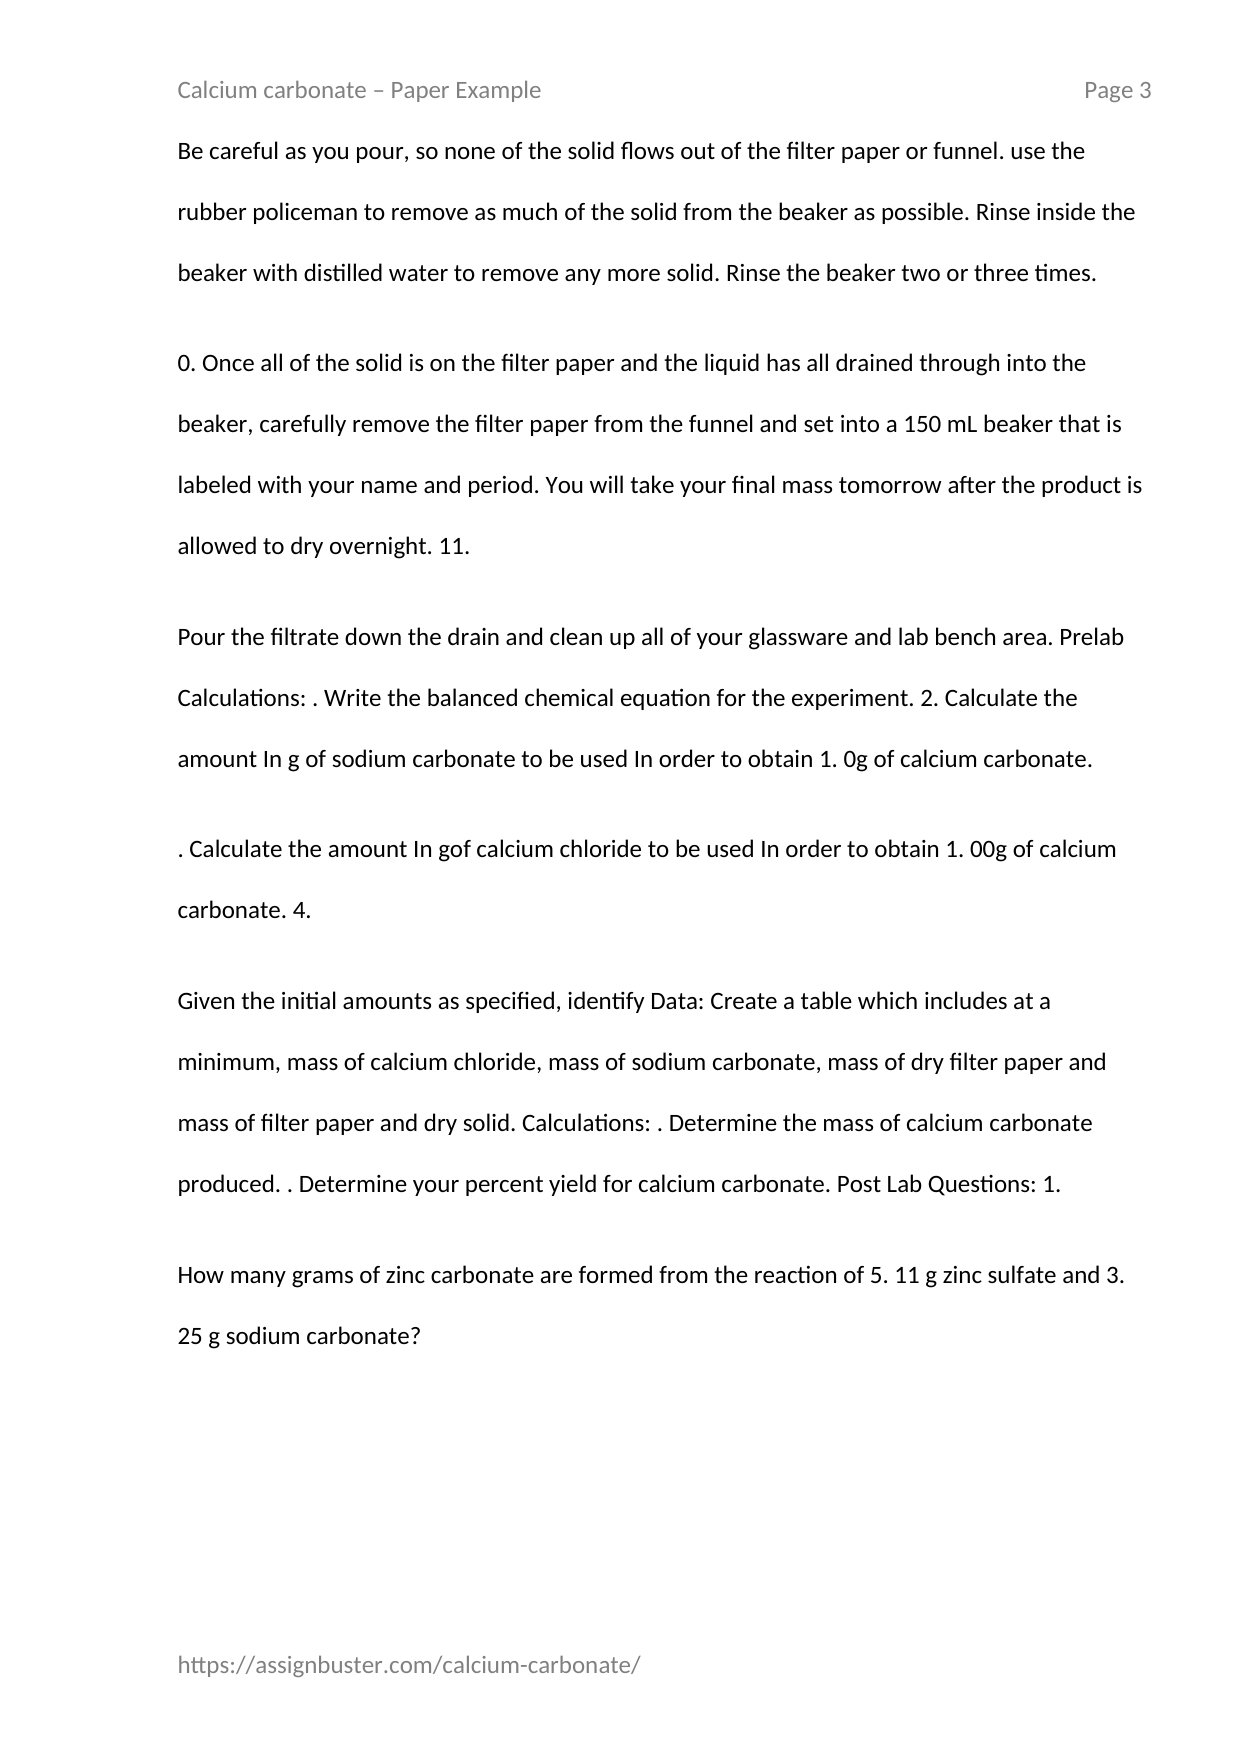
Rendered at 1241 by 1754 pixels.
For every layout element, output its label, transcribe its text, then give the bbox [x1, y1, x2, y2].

text 0. Once all of the solid is on the filter paper and the liquid has all drained through into the beaker, carefully remove the filter paper from the funnel and set into a 150 mL beaker that is labeled with your name and period. You will take your final mass tomorrow after the product is allowed to dry overnight. 11. [177, 347, 1152, 561]
text How many grams of zinc carbonate are formed from the reaction of 5. 11 g zinc sulfate and 3. 25 g sodium carbonate? [177, 1259, 1152, 1350]
text . Calculate the amount In gof calcium chloride to be used In order to obtain 1. 00g of calcium carbonate. 4. [177, 834, 1152, 925]
text Given the initial amounts as specified, identify Data: Create a table which includes at a minimum, mass of calcium chloride, mass of sodium carbonate, mass of dry filter paper and mass of filter paper and dry solid. Calculations: . Determine the mass of calcium carbonate produced. . Determine your percent yield for calcium carbonate. Post Lab Questions: 1. [177, 985, 1152, 1199]
text Be careful as you pour, so none of the solid flows out of the filter paper or funnel. use the rubber policeman to remove as much of the solid from the beaker as possible. Rinse inside the beaker with distilled water to remove any more solid. Rinse the beaker two or three times. [177, 135, 1152, 287]
text Pour the filtrate down the drain and clean up all of your glassware and lab bench area. Prelab Calculations: . Write the balanced chemical equation for the experiment. 2. Calculate the amount In g of sodium carbonate to be used In order to obtain 1. 0g of calcium carbonate. [177, 621, 1152, 774]
